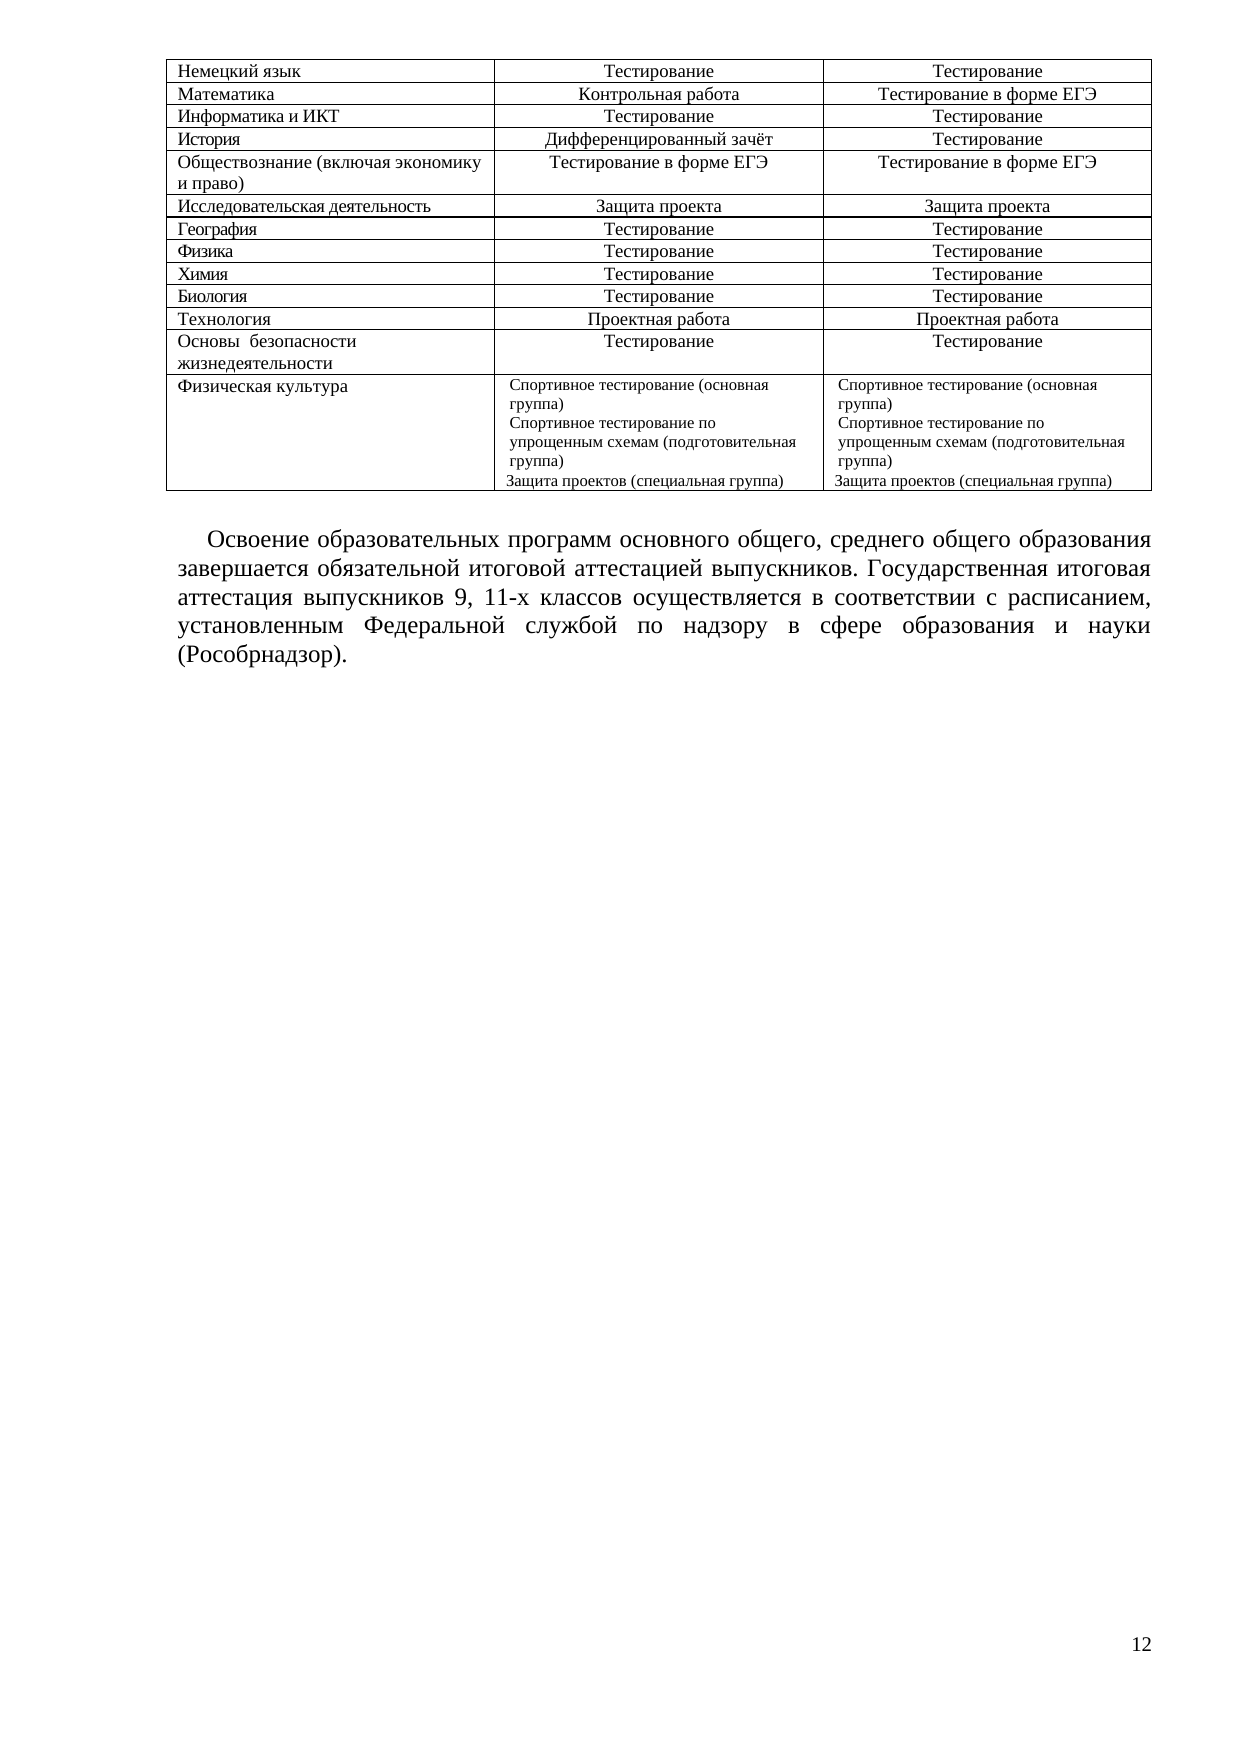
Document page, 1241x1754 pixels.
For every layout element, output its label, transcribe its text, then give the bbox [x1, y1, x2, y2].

table_cell Тестирование [824, 285, 1151, 307]
table_cell Математика [167, 83, 494, 104]
text Освоение образовательных программ основного общего, среднего общего образования завершается обязательной итоговой аттестацией выпускников. Государственная итоговая аттестация выпускников 9, 11-х классов осуществляется в соответствии с расписанием, установленным Федеральной службой по надзору в сфере образования и науки (Рособрнадзор). [177, 524, 1152, 668]
table_cell Тестирование [495, 240, 823, 262]
table_cell Тестирование в форме ЕГЭ [824, 83, 1151, 104]
table_cell Основы безопасности жизнедеятельности [167, 330, 494, 373]
table_cell Защита проекта [824, 195, 1151, 216]
table_cell Тестирование [824, 105, 1151, 127]
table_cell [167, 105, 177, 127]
table_cell Немецкий язык [167, 60, 494, 82]
table_cell Физическая культура [167, 375, 494, 489]
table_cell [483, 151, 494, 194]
table_cell Проектная работа [495, 308, 823, 329]
table_cell Проектная работа [824, 308, 1151, 329]
table_cell Тестирование [824, 60, 1151, 82]
table_cell Тестирование [824, 218, 1151, 239]
table_cell Тестирование в форме ЕГЭ [824, 151, 1151, 194]
table_cell Тестирование [824, 128, 1151, 149]
table_cell Тестирование [495, 218, 823, 239]
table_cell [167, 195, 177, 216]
table_cell Тестирование в форме ЕГЭ [495, 151, 823, 194]
table_cell Тестирование [824, 240, 1151, 262]
table_cell Дифференцированный зачёт [495, 128, 823, 149]
table_cell Тестирование [824, 263, 1151, 284]
table_cell Тестирование [495, 285, 823, 307]
table_cell Спортивное тестирование (основная группа) Спортивное тестирование по упрощенным схемам (подготовительная группа) Защита проектов (специальная группа) [824, 375, 1151, 489]
table_cell Тестирование [495, 105, 823, 127]
table_cell Контрольная работа [495, 83, 823, 104]
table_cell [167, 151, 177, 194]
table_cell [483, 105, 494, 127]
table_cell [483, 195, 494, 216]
table_cell Тестирование [495, 263, 823, 284]
table_cell Спортивное тестирование (основная группа) Спортивное тестирование по упрощенным схемам (подготовительная группа) Защита проектов (специальная группа) [495, 375, 823, 489]
table_cell Технология [167, 308, 494, 329]
table_cell Тестирование [824, 330, 1151, 373]
table_cell Защита проекта [495, 195, 823, 216]
table_cell Тестирование [495, 60, 823, 82]
table_cell Тестирование [495, 330, 823, 373]
